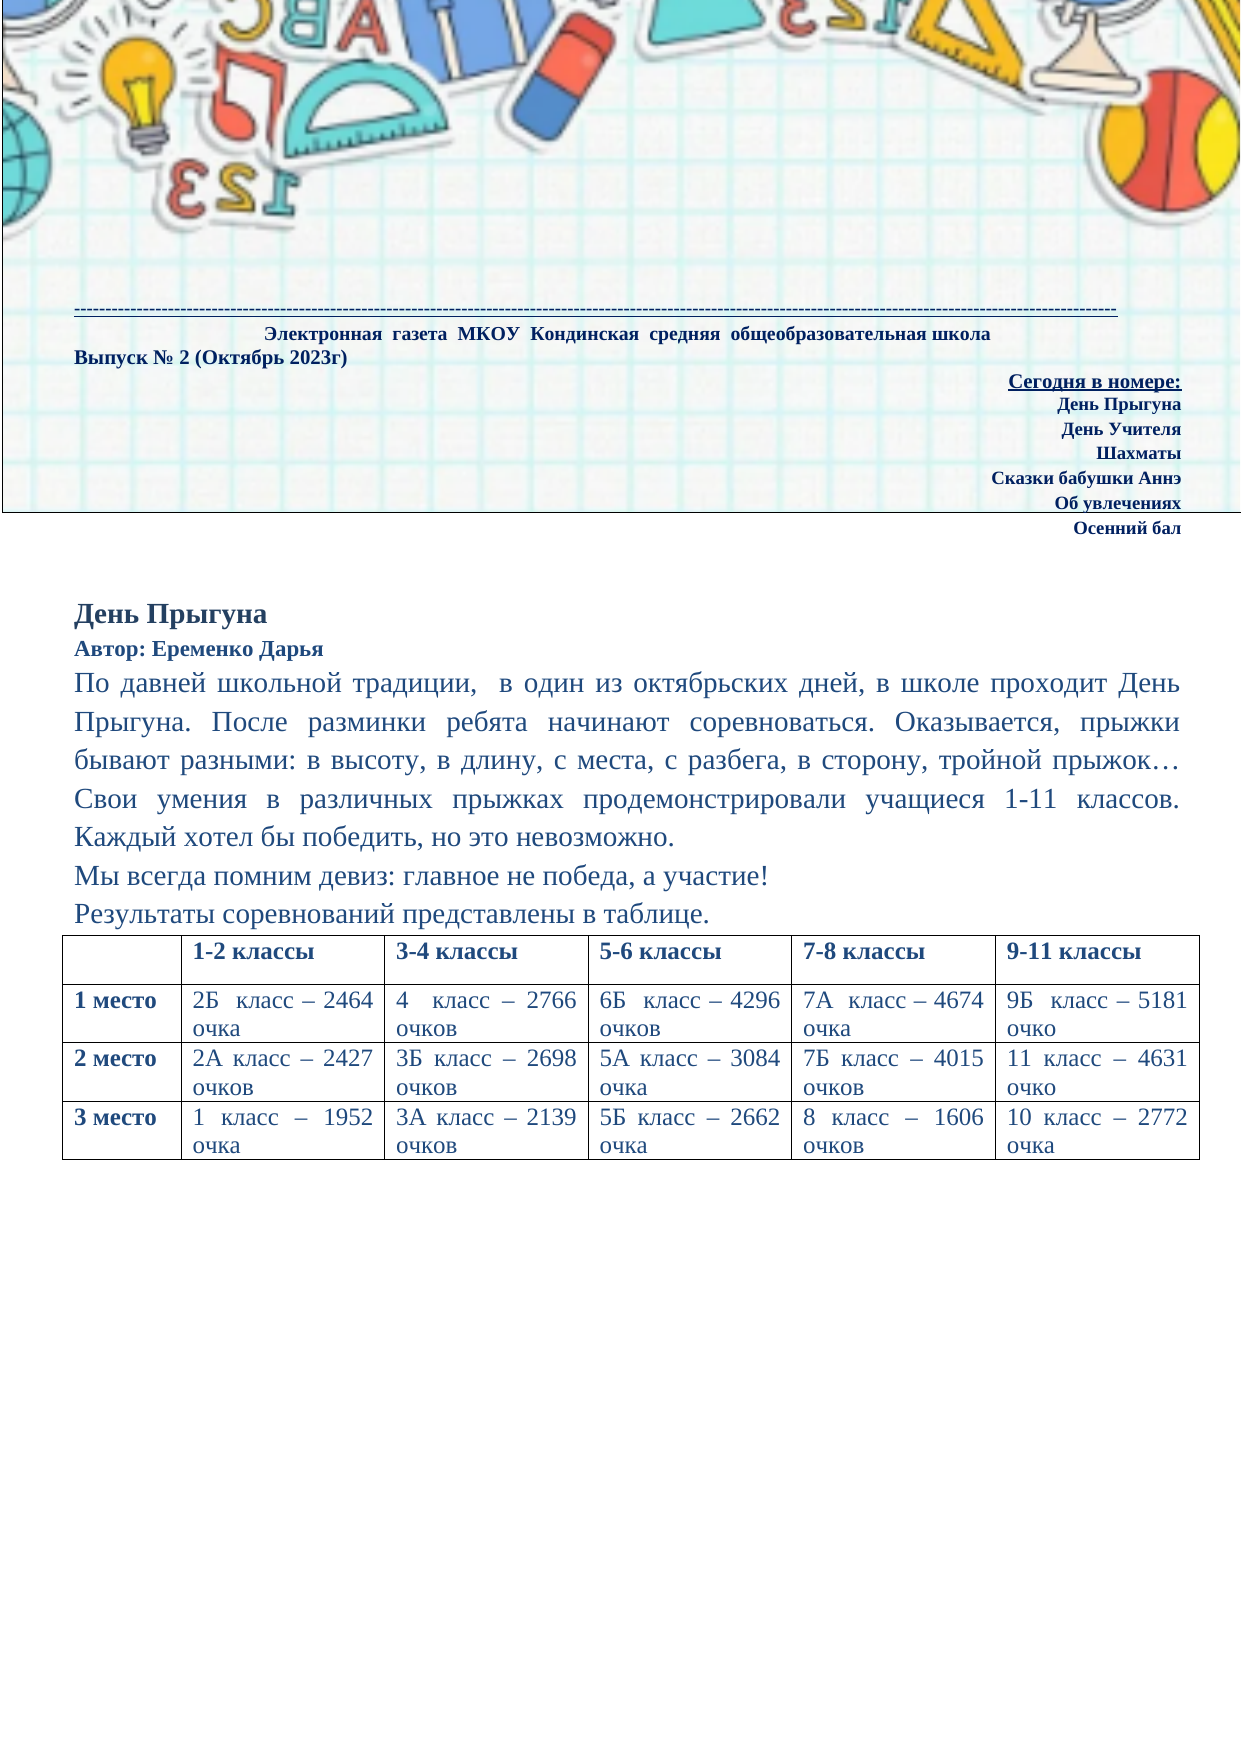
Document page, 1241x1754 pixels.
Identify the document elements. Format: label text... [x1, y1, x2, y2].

table_cell 6Б класс – 4296 очков [589, 985, 791, 1042]
text Шахматы [74, 442, 1181, 464]
table_cell 10 класс – 2772 очка [996, 1102, 1199, 1159]
table_cell 5Б класс – 2662 очка [589, 1102, 791, 1159]
table_cell 2Б класс – 2464 очка [182, 985, 384, 1042]
table_header 9-11 классы [996, 936, 1199, 984]
table_cell 8 класс – 1606 очков [792, 1102, 995, 1159]
text Результаты соревнований представлены в таблице. [74, 897, 1181, 930]
text Об увлечениях [74, 492, 1181, 513]
text Выпуск № 2 (Октябрь 2023г) [74, 344, 1181, 369]
table_cell 5А класс – 3084 очка [589, 1043, 791, 1101]
table_cell 1 место [63, 985, 181, 1042]
table_cell 3 место [63, 1102, 181, 1159]
text ----------------------------------------------------------------------------------------------------------------------------------------------------------------------- [74, 248, 1181, 318]
table_cell 7Б класс – 4015 очков [792, 1043, 995, 1101]
table_header 7-8 классы [792, 936, 995, 984]
text День Прыгуна [74, 393, 1181, 414]
text Мы всегда помним девиз: главное не победа, а участие! [74, 858, 1181, 892]
text Электронная газета МКОУ Кондинская средняя общеобразовательная школа [74, 322, 1181, 344]
text День Прыгуна [74, 597, 1181, 630]
table_cell 7А класс – 4674 очка [792, 985, 995, 1042]
table_cell 3Б класс – 2698 очков [385, 1043, 588, 1101]
table_header [63, 936, 181, 984]
text По давней школьной традиции, в один из октябрьских дней, в школе проходит День Прыгуна. После разминки ребята начинают соревноваться. Оказывается, прыжки бывают разными: в высоту, в длину, с места, с разбега, в сторону, тройной прыжок… Свои умения в различных прыжках продемонстрировали учащиеся 1-11 классов. Каждый хотел бы победить, но это невозможно. [74, 665, 1181, 853]
table_cell 1 класс – 1952 очка [182, 1102, 384, 1159]
table_header 5-6 классы [589, 936, 791, 984]
table_cell 2А класс – 2427 очков [182, 1043, 384, 1101]
text Автор: Еременко Дарья [74, 635, 1181, 661]
table_cell 3А класс – 2139 очков [385, 1102, 588, 1159]
picture [3, 0, 1241, 512]
table_header 3-4 классы [385, 936, 588, 984]
table_cell 4 класс – 2766 очков [385, 985, 588, 1042]
table_cell 9Б класс – 5181 очко [996, 985, 1199, 1042]
text Осенний бал [74, 517, 1181, 538]
table_header 1-2 классы [182, 936, 384, 984]
table_cell 11 класс – 4631 очко [996, 1043, 1199, 1101]
table_cell 2 место [63, 1043, 181, 1101]
text Сказки бабушки Аннэ [74, 467, 1181, 489]
text День Учителя [74, 417, 1181, 439]
text Сегодня в номере: [74, 369, 1181, 393]
